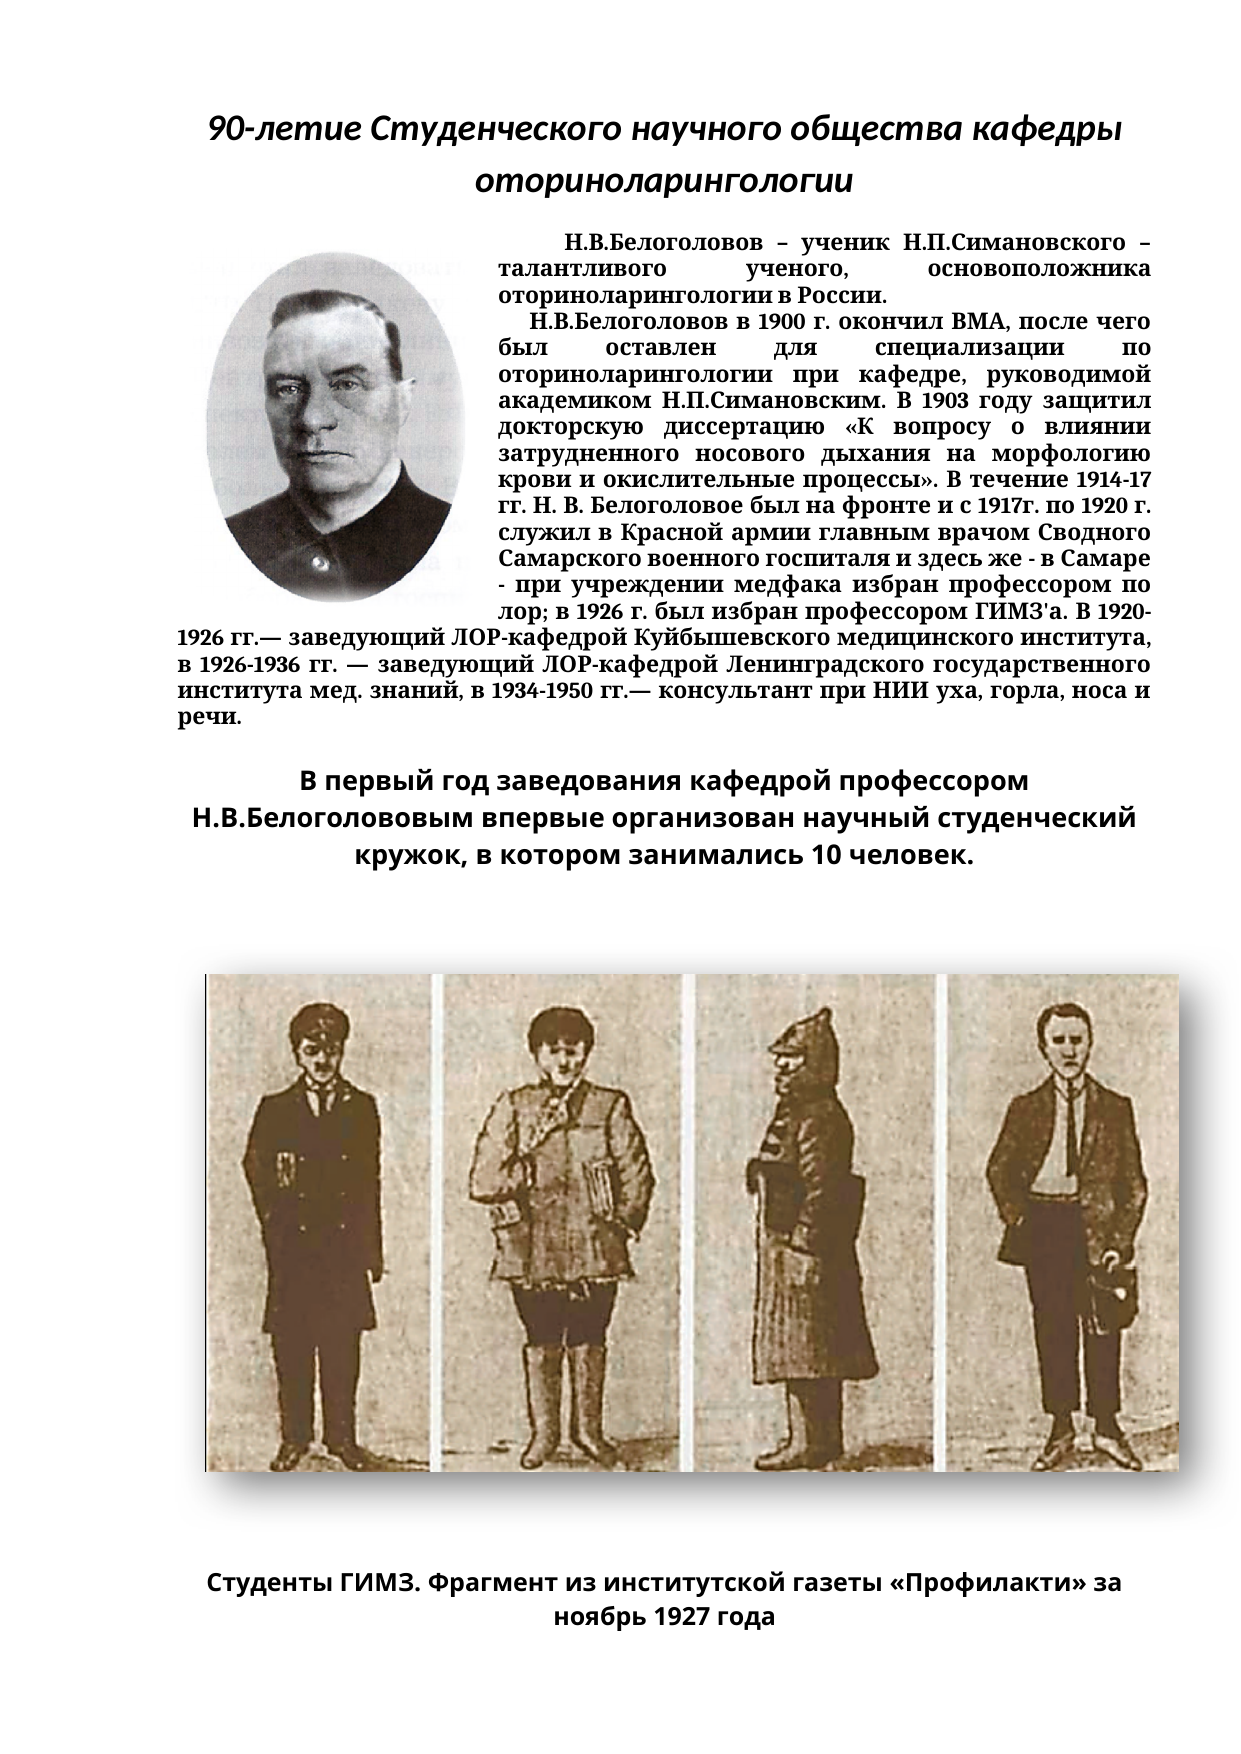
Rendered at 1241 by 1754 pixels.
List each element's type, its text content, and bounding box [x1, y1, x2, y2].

text 90-летие Студенческого научного общества кафедры оториноларингологии [177, 103, 1152, 202]
picture [205, 259, 449, 585]
text Н.В.Белоголовов в 1900 г. окончил ВМА, после чего был оставлен для специализации по оториноларингологии при кафедре, руководимой академиком Н.П.Симановским. В 1903 году защитил докторскую диссертацию «К вопросу о влиянии затрудненного носового дыхания на морфологию крови и окислительные процессы». В течение 1914-17 гг. Н. В. Белоголовое был на фронте и с 1917г. по 1920 г. служил в Красной армии главным врачом Сводного Самарского военного госпиталя и здесь же - в Самаре - при учреждении медфака избран профессором по лор; в 1926 г. был избран профессором ГИМЗ'а. В 1920-1926 гг.— заведующий ЛОР-кафедрой Куйбышевского медицинского института, в 1926-1936 гг. — заведующий ЛОР-кафедрой Ленинградского государственного института мед. знаний, в 1934-1950 гг.— консультант при НИИ уха, горла, носа и речи. [177, 309, 1152, 730]
text Н.В.Белоголовов – ученик Н.П.Симановского – талантливого ученого, основоположника оториноларингологии в России. [177, 230, 1152, 309]
text В первый год заведования кафедрой профессором Н.В.Белоголововым впервые организован научный студенческий кружок, в котором занимались 10 человек. [177, 762, 1152, 872]
text Студенты ГИМЗ. Фрагмент из институтской газеты «Профилакти» за ноябрь 1927 года [177, 1564, 1152, 1633]
picture [205, 974, 1179, 1472]
